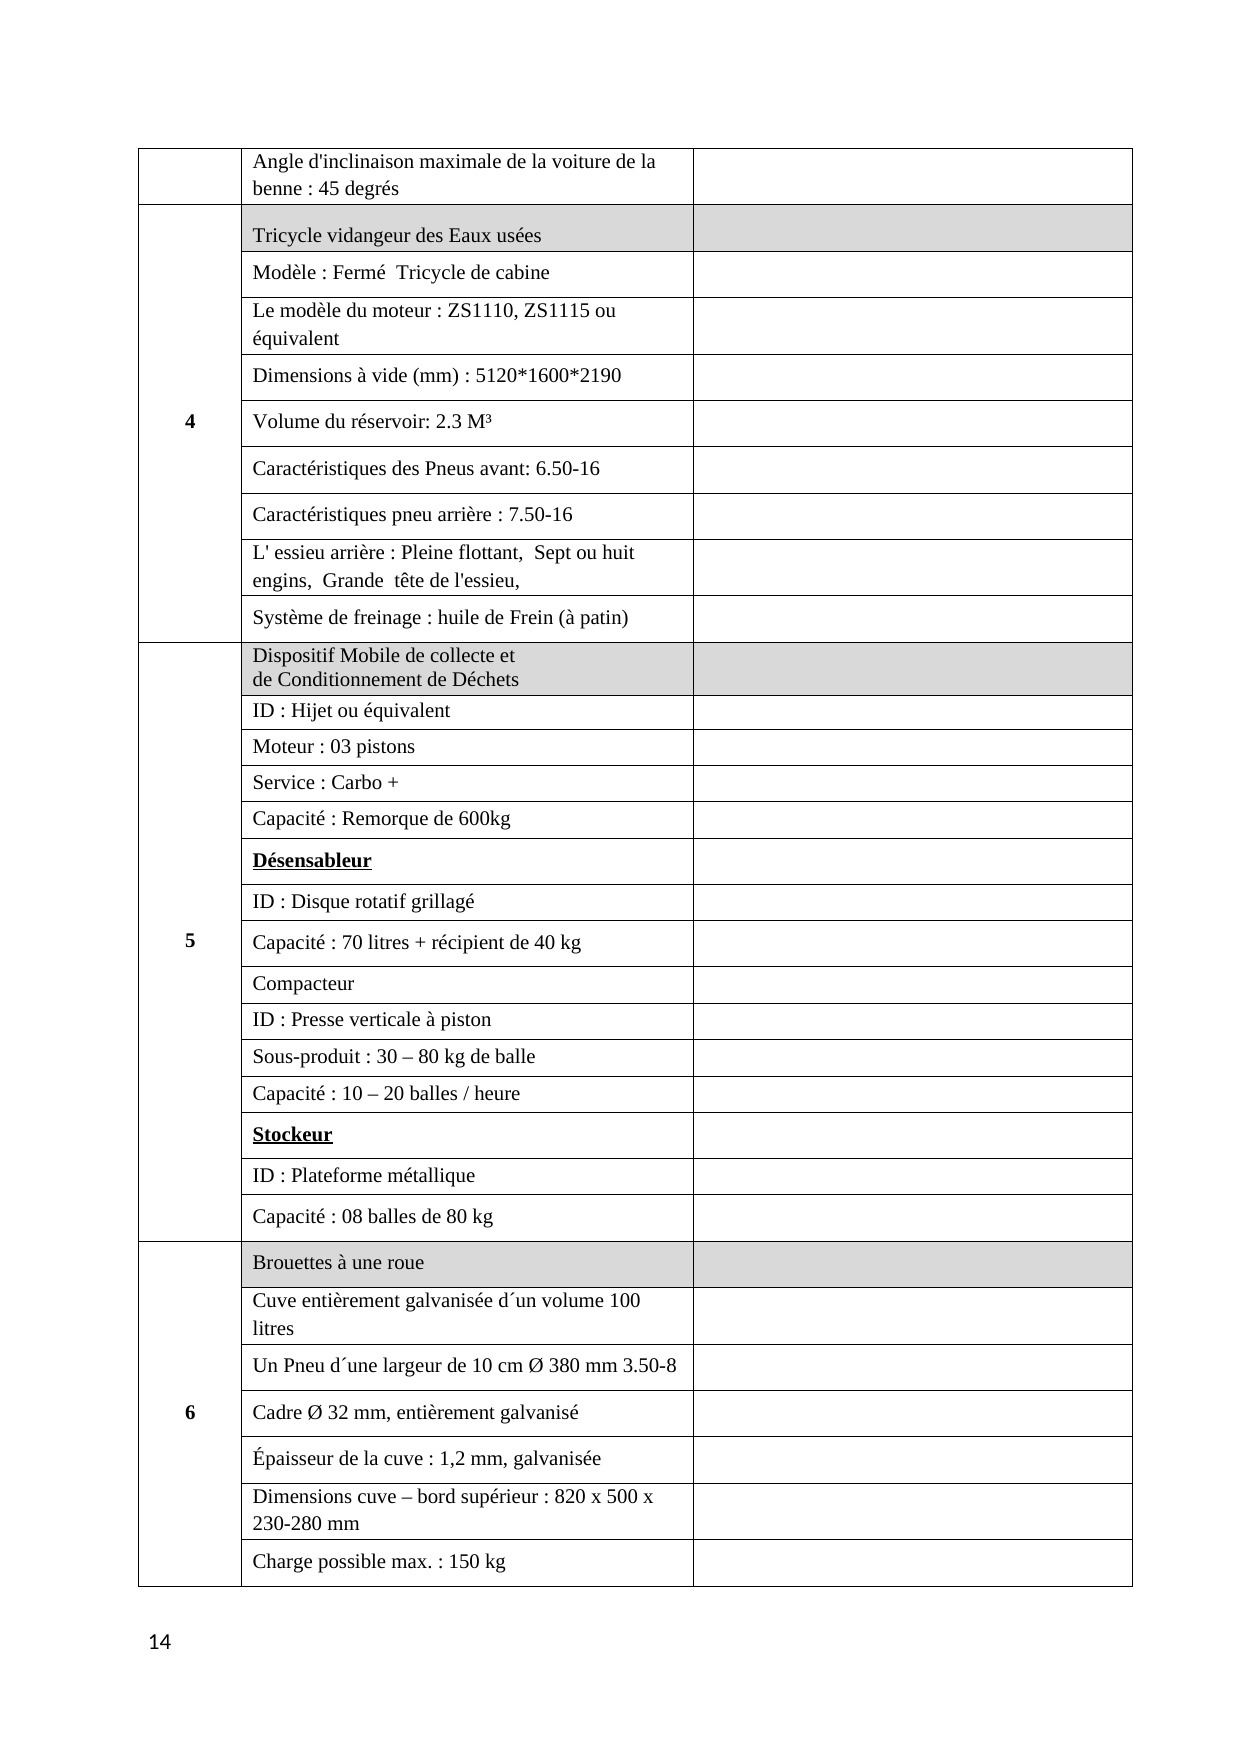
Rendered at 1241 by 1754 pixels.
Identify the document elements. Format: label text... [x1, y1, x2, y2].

table_cell [694, 149, 1132, 204]
table_cell 4 [139, 205, 241, 642]
table_cell ID : Hijet ou équivalent [242, 696, 693, 729]
table_cell [694, 766, 1132, 801]
table_cell [694, 596, 1132, 642]
table_cell [694, 696, 1132, 729]
table_cell [694, 494, 1132, 539]
table_cell [694, 1540, 1132, 1586]
table_cell [694, 839, 1132, 884]
table_cell [694, 1195, 1132, 1241]
table_cell Capacité : 08 balles de 80 kg [242, 1195, 693, 1241]
table_cell Épaisseur de la cuve : 1,2 mm, galvanisée [242, 1437, 693, 1483]
table_cell 6 [139, 1242, 241, 1586]
table_cell Dimensions à vide (mm) : 5120*1600*2190 [242, 355, 693, 400]
table_cell [694, 1484, 1132, 1539]
table_cell Le modèle du moteur : ZS1110, ZS1115 ou équivalent [242, 298, 693, 353]
table_cell Stockeur [242, 1113, 693, 1158]
table_cell ID : Presse verticale à piston [242, 1004, 693, 1039]
table_cell [694, 730, 1132, 765]
table_cell [694, 802, 1132, 838]
table_cell Sous-produit : 30 – 80 kg de balle [242, 1040, 693, 1076]
table_cell Caractéristiques pneu arrière : 7.50-16 [242, 494, 693, 539]
table_cell [694, 921, 1132, 966]
table_cell Tricycle vidangeur des Eaux usées [242, 205, 693, 251]
table_cell Cuve entièrement galvanisée d´un volume 100 litres [242, 1288, 693, 1343]
table_cell [694, 1159, 1132, 1194]
table_cell [694, 447, 1132, 492]
table_cell [694, 401, 1132, 446]
table_cell Capacité : 10 – 20 balles / heure [242, 1077, 693, 1112]
table_cell Angle d'inclinaison maximale de la voiture de la benne : 45 degrés [242, 149, 693, 204]
table_cell [694, 1437, 1132, 1483]
table_cell ID : Plateforme métallique [242, 1159, 693, 1194]
table_cell Volume du réservoir: 2.3 M³ [242, 401, 693, 446]
table_cell Service : Carbo + [242, 766, 693, 801]
table_cell [694, 643, 1132, 695]
table_cell Un Pneu d´une largeur de 10 cm Ø 380 mm 3.50-8 [242, 1345, 693, 1390]
table_cell Charge possible max. : 150 kg [242, 1540, 693, 1586]
table_cell Capacité : Remorque de 600kg [242, 802, 693, 838]
table_cell [694, 252, 1132, 297]
table_cell [694, 1288, 1132, 1343]
table_cell Caractéristiques des Pneus avant: 6.50-16 [242, 447, 693, 492]
table_cell [694, 1242, 1132, 1287]
table_cell Compacteur [242, 967, 693, 1003]
table_cell [694, 298, 1132, 353]
table_cell L' essieu arrière : Pleine flottant, Sept ou huit engins, Grande tête de l'essieu, [242, 540, 693, 595]
table_cell [694, 1391, 1132, 1436]
table_cell Cadre Ø 32 mm, entièrement galvanisé [242, 1391, 693, 1436]
table_cell Moteur : 03 pistons [242, 730, 693, 765]
table_cell [694, 1077, 1132, 1112]
table_cell Désensableur [242, 839, 693, 884]
table_cell Capacité : 70 litres + récipient de 40 kg [242, 921, 693, 966]
table_cell [694, 540, 1132, 595]
table_cell [694, 1113, 1132, 1158]
table_cell 5 [139, 643, 241, 1241]
table_cell [694, 1040, 1132, 1076]
table_cell ID : Disque rotatif grillagé [242, 885, 693, 920]
table_cell [694, 355, 1132, 400]
table_cell Dispositif Mobile de collecte et de Conditionnement de Déchets [242, 643, 693, 695]
table_cell [694, 1004, 1132, 1039]
table_cell Dimensions cuve – bord supérieur : 820 x 500 x 230-280 mm [242, 1484, 693, 1539]
table_cell [694, 967, 1132, 1003]
table_cell Modèle : Fermé Tricycle de cabine [242, 252, 693, 297]
table_cell Brouettes à une roue [242, 1242, 693, 1287]
table_cell [694, 205, 1132, 251]
table_cell [694, 1345, 1132, 1390]
table_cell [694, 885, 1132, 920]
table_cell Système de freinage : huile de Frein (à patin) [242, 596, 693, 642]
